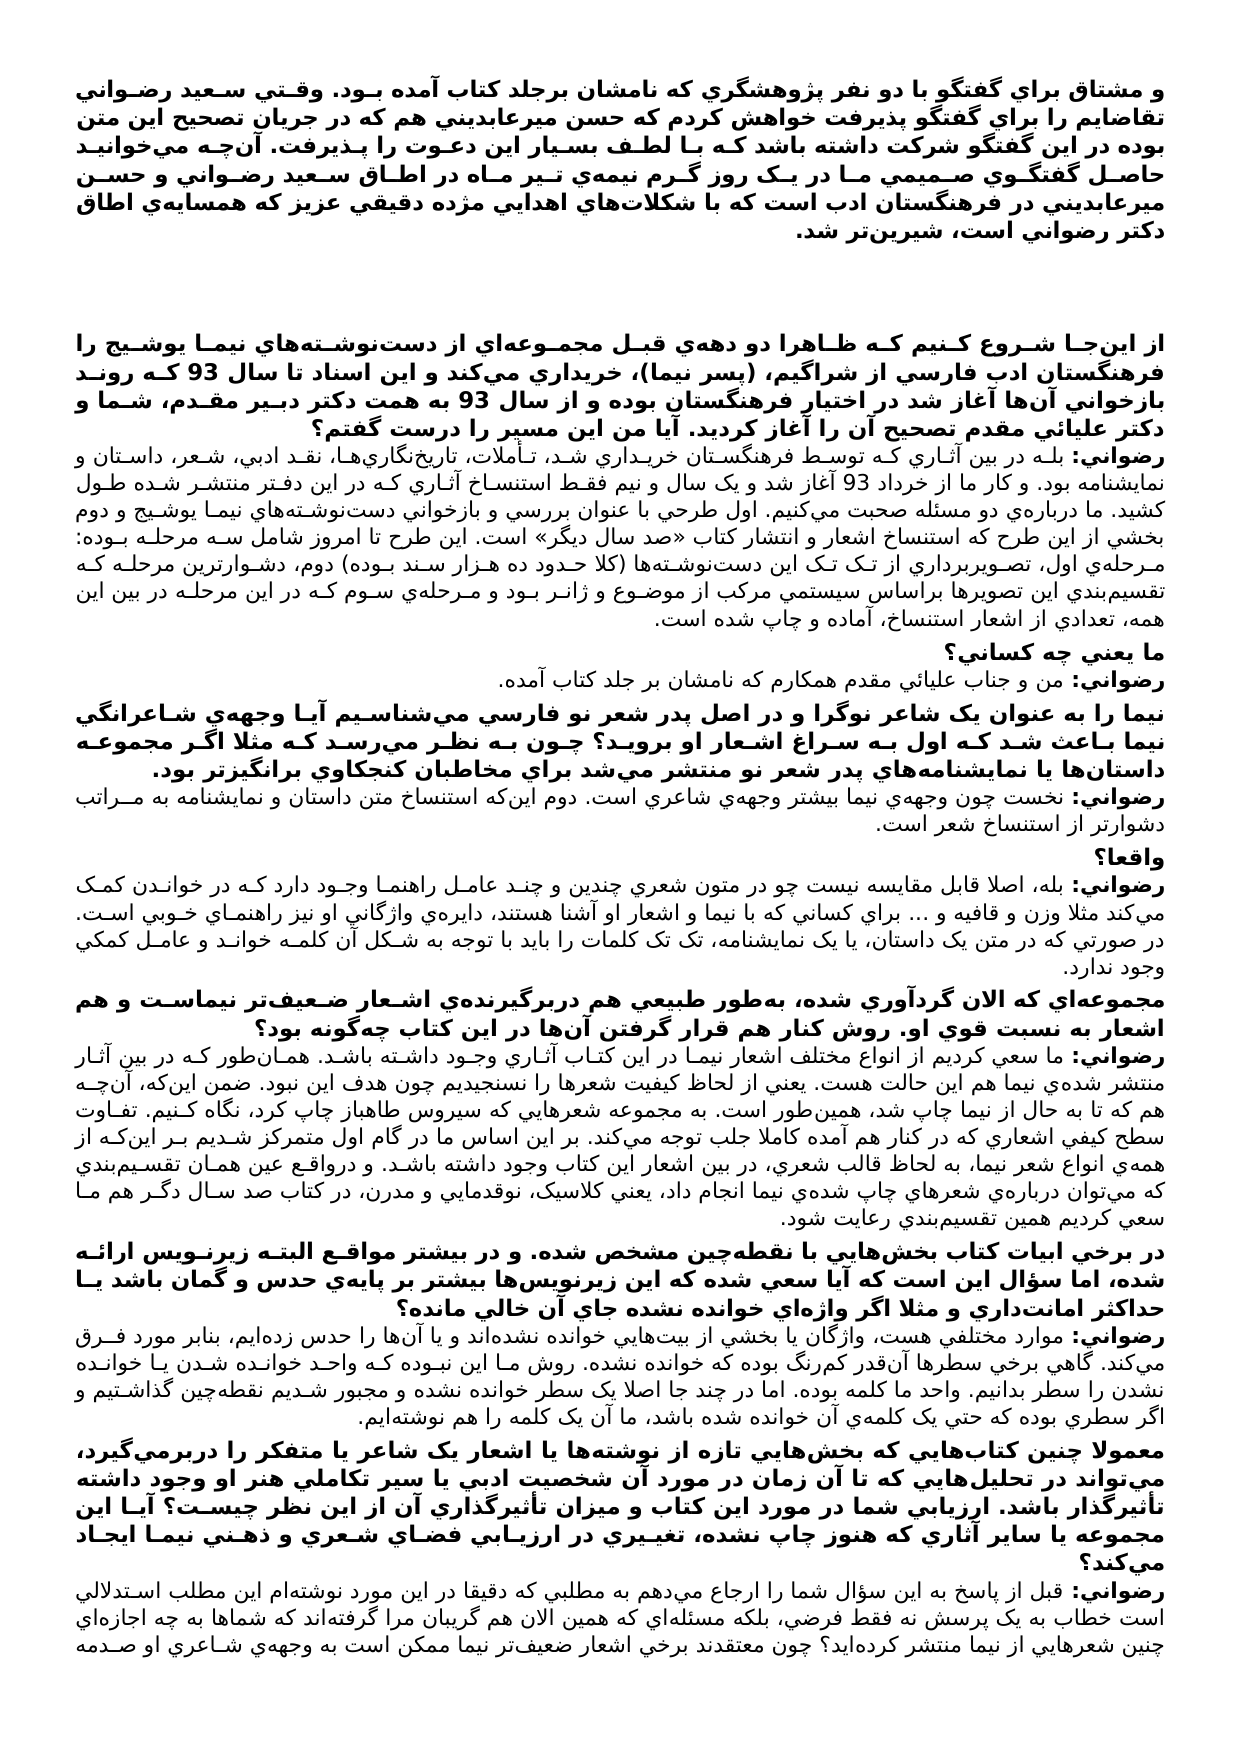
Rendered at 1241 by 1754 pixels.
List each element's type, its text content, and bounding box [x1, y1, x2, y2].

text رضواني: نخست چون وجهه‌ي نيما بيشتر وجهه‌ي شاعري است. دوم اين‌که استنساخ متن داستان و نمايشنامه به مراتب دشوارتر از استنساخ شعر است. [75, 783, 1165, 837]
text رضواني: بله در بين آثاري که توسط فرهنگستان خريداري شد، تأملات، تاريخ‌نگاري‌ها، نقد ادبي، شعر، داستان و نمايشنامه بود. و کار ما از خرداد 93 آغاز شد و يک سال و نيم فقط استنساخ آثاري که در اين دفتر منتشر شده طول کشيد. ما درباره‌ي دو مسئله صحبت مي‌کنيم. اول طرحي با عنوان بررسي و بازخواني دست‌نوشته‌هاي نيما يوشيج و دوم بخشي از اين طرح كه استنساخ اشعار و انتشار کتاب «صد سال ديگر» است. اين طرح تا امروز شامل سه مرحله بوده: مرحله‌ي اول، تصويربرداري از تک تک اين دست‌نوشته‌ها (کلا حدود ده هزار سند بوده) دوم، دشوارترين مرحله که تقسيم‌بندي اين تصويرها براساس سيستمي مرکب از موضوع و ژانر بود و مرحله‌ي سوم که در اين مرحله در بين اين همه، تعدادي از اشعار استنساخ، آماده و چاپ شده است. [75, 442, 1165, 631]
text رضواني: ما سعي کرديم از انواع مختلف اشعار نيما در اين کتاب آثاري وجود داشته باشد. همان‌طور که در بين آثار منتشر شده‌ي نيما هم اين حالت هست. يعني از لحاظ کيفيت شعرها را نسنجيديم چون هدف اين نبود. ضمن اين‌که، آن‌چه هم که تا به حال از نيما چاپ شد، همين‌طور است. به مجموعه شعرهايي که سيروس طاهباز چاپ کرد، نگاه کنيم. تفاوت سطح کيفي اشعاري که در کنار هم آمده کاملا جلب توجه مي‌کند. بر اين اساس ما در گام اول متمرکز شديم بر اين‌که از همه‌ي انواع شعر نيما، به لحاظ قالب شعري، در بين اشعار اين کتاب وجود داشته باشد. و درواقع عين همان تقسيم‌بندي که مي‌توان درباره‌ي شعرهاي چاپ شده‌ي نيما انجام داد، يعني کلاسيک، نوقدمايي و مدرن، در کتاب صد سال دگر هم ما سعي کرديم همين تقسيم‌بندي رعايت شود. [75, 1041, 1165, 1231]
text رضواني: بله، اصلا قابل مقايسه نيست چو در متون شعري چندين و چند عامل راهنما وجود دارد که در خواندن کمک مي‌کند مثلا وزن و قافيه و ... براي کساني که با نيما و اشعار او آشنا هستند، دايره‌ي واژگاني او نيز راهنماي خوبي است. در صورتي که در متن يک داستان، يا يک نمايشنامه، تک تک کلمات را بايد با توجه به شکل آن کلمه خواند و عامل کمکي وجود ندارد. [75, 871, 1165, 979]
text مجموعه‌اي که الان گردآوري شده، به‌طور طبيعي هم دربرگيرنده‌ي اشعار ضعيف‌تر نيماست و هم اشعار به نسبت قوي او. روش کنار هم قرار گرفتن آن‌ها در اين کتاب چه‌گونه بود؟ [75, 985, 1165, 1041]
text معمولا چنين کتاب‌هايي که بخش‌هايي تازه از نوشته‌ها يا اشعار يک شاعر يا متفکر را دربرمي‌گيرد، مي‌تواند در تحليل‌هايي که تا آن زمان در مورد آن شخصيت ادبي يا سير تکاملي هنر او وجود داشته تأثيرگذار باشد. ارزيابي شما در مورد اين کتاب و ميزان تأثيرگذاري آن از اين نظر چيست؟ آيا اين مجموعه يا ساير آثاري که هنوز چاپ نشده، تغييري در ارزيابي فضاي شعري و ذهني نيما ايجاد مي‌کند؟ [75, 1436, 1165, 1576]
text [75, 1576, 1165, 1657]
text در برخي ابيات کتاب بخش‌هايي با نقطه‌چين مشخص شده. و در بيشتر مواقع البته زيرنويس ارائه شده، اما سؤال اين است که آيا سعي شده که اين زيرنويس‌ها بيشتر بر پايه‌ي حدس و گمان باشد يا حداکثر امانت‌داري و مثلا اگر واژه‌اي خوانده نشده جاي آن خالي مانده؟ [75, 1237, 1165, 1321]
text نيما را به عنوان يک شاعر نوگرا و در اصل پدر شعر نو فارسي مي‌شناسيم آيا وجهه‌ي شاعرانگي نيما باعث شد که اول به سراغ اشعار او برويد؟ چون به نظر مي‌رسد که مثلا اگر مجموعه داستان‌ها يا نمايشنامه‌هاي پدر شعر نو منتشر مي‌شد براي مخاطبان کنجکاوي برانگيزتر بود. [75, 698, 1165, 783]
text واقعا؟ [75, 843, 1165, 871]
text رضواني: من و جناب عليائي مقدم همکارم که نامشان بر جلد کتاب آمده. [75, 665, 1165, 692]
text رضواني: موارد مختلفي هست، واژگان يا بخشي از بيت‌هايي خوانده نشده‌اند و يا آن‌ها را حدس زده‌ايم، بنابر مورد فرق مي‌کند. گاهي برخي سطرها آن‌قدر کم‌رنگ بوده که خوانده نشده. روش ما اين نبوده که واحد خوانده شدن يا خوانده نشدن را سطر بدانيم. واحد ما کلمه بوده. اما در چند جا اصلا يک سطر خوانده نشده و مجبور شديم نقطه‌چين گذاشتيم و اگر سطري بوده که حتي يک کلمه‌ي آن خوانده شده باشد، ما آن يک کلمه را هم نوشته‌ايم. [75, 1321, 1165, 1430]
text ما يعني چه کساني؟ [75, 637, 1165, 665]
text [75, 75, 1165, 244]
text از اين‌جا شروع کنيم که ظاهرا دو دهه‌ي قبل مجموعه‌اي از دست‌نوشته‌هاي نيما يوشيج را فرهنگستان ادب فارسي از شراگيم، (پسر نيما)، خريداري مي‌کند و اين اسناد تا سال 93 که روند بازخواني آن‌ها آغاز شد در اختيار فرهنگستان بوده و از سال 93 به همت دکتر دبير مقدم، شما و دکتر عليائي مقدم تصحيح آن را آغاز کرديد. آيا من اين مسير را درست گفتم؟ [75, 329, 1165, 442]
